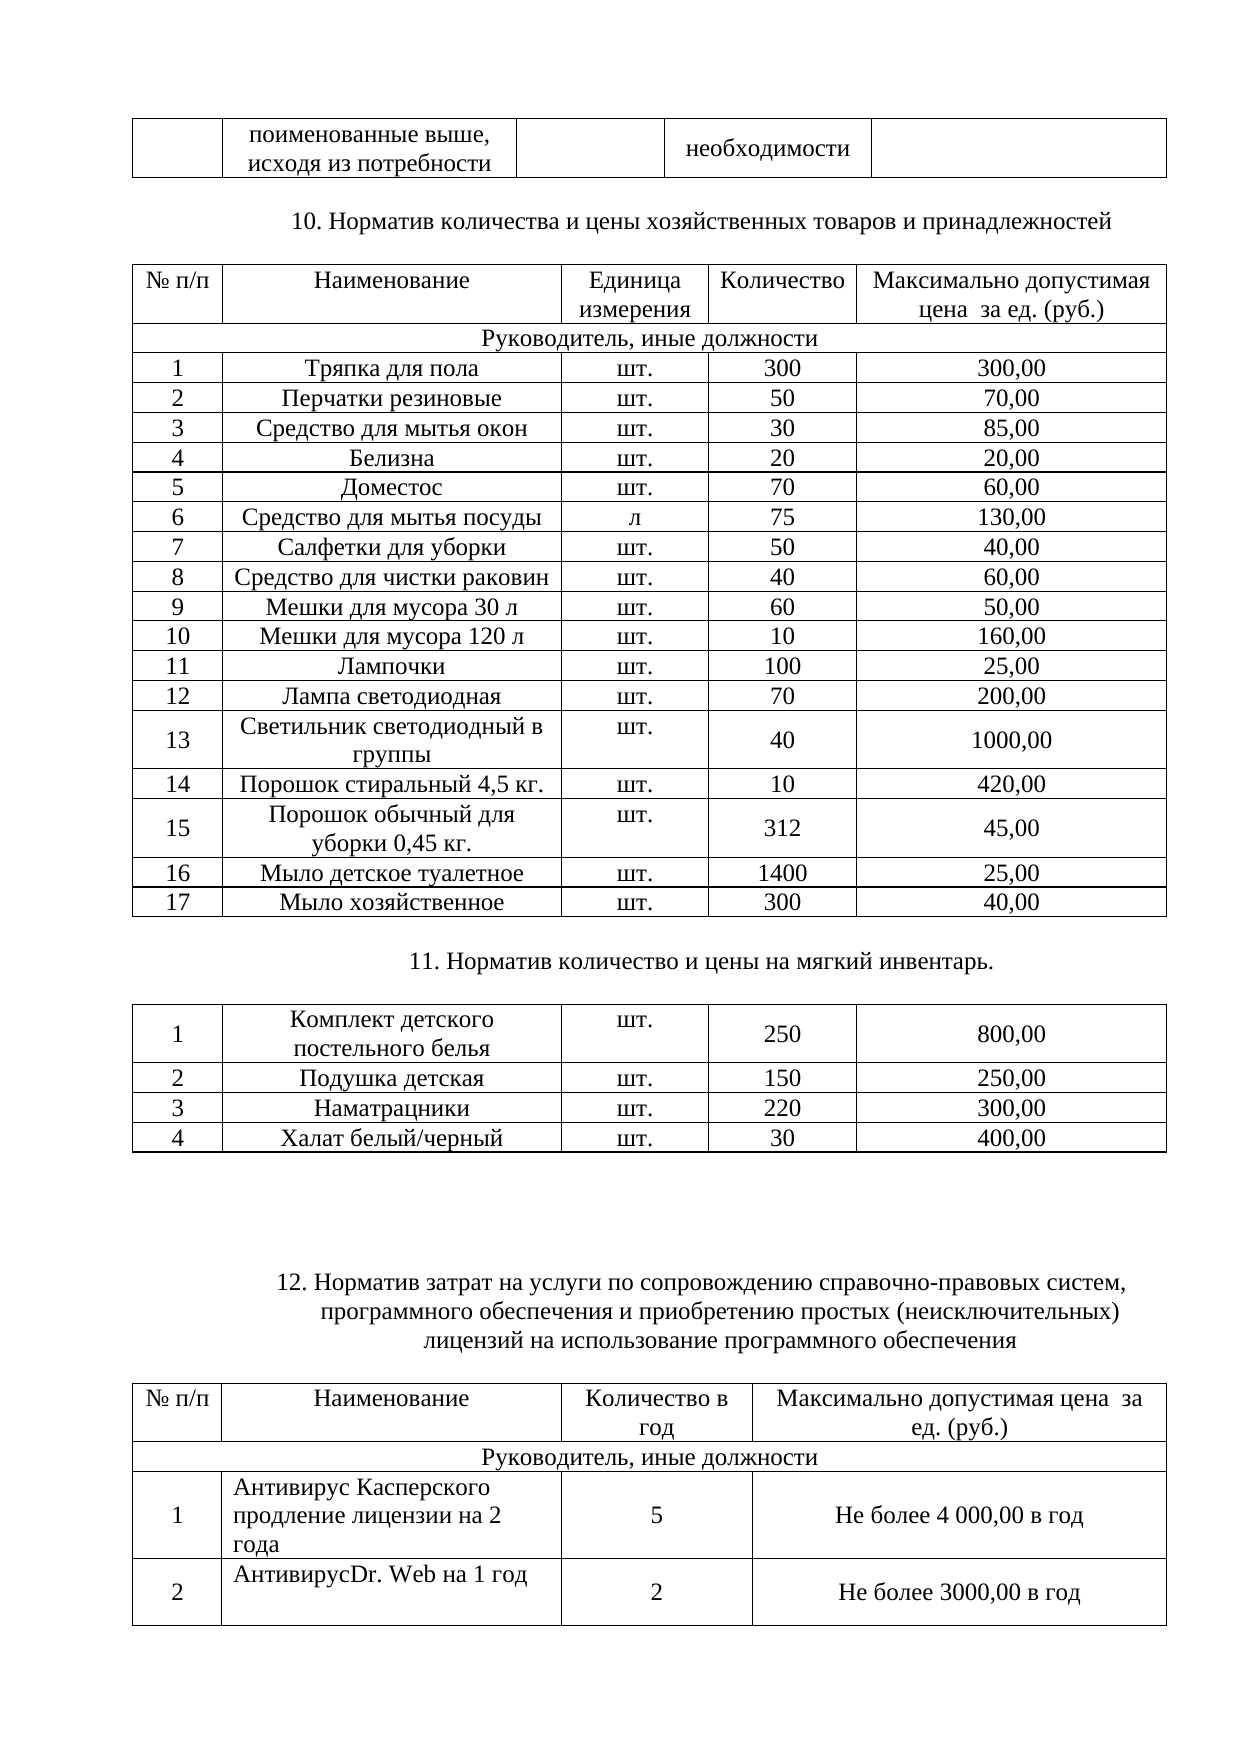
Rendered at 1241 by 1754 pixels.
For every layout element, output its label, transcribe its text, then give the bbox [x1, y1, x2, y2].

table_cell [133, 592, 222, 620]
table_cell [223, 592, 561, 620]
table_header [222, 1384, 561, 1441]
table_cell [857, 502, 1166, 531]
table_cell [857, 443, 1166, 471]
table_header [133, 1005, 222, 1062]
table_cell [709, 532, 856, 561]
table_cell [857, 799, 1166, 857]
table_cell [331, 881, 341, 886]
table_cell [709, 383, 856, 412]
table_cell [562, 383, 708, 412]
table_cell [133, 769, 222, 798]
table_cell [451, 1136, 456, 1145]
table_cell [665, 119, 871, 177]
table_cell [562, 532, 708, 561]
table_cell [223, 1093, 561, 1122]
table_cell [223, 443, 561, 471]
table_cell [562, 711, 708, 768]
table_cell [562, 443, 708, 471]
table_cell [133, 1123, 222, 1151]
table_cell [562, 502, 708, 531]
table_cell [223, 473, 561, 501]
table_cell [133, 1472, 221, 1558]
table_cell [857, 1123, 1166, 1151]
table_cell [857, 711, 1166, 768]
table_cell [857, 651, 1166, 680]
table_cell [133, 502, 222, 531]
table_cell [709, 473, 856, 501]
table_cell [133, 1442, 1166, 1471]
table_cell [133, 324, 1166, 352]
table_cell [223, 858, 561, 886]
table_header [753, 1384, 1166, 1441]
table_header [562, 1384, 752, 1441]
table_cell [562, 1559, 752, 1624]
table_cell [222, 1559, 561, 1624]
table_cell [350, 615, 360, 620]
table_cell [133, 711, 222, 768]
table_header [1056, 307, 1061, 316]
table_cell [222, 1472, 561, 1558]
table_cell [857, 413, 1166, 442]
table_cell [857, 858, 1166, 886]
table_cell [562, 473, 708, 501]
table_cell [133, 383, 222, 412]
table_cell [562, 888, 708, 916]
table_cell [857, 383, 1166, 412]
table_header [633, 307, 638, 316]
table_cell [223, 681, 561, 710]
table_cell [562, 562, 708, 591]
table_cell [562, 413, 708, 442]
list Норматив количество и цены на мягкий инвентарь. [251, 946, 1152, 975]
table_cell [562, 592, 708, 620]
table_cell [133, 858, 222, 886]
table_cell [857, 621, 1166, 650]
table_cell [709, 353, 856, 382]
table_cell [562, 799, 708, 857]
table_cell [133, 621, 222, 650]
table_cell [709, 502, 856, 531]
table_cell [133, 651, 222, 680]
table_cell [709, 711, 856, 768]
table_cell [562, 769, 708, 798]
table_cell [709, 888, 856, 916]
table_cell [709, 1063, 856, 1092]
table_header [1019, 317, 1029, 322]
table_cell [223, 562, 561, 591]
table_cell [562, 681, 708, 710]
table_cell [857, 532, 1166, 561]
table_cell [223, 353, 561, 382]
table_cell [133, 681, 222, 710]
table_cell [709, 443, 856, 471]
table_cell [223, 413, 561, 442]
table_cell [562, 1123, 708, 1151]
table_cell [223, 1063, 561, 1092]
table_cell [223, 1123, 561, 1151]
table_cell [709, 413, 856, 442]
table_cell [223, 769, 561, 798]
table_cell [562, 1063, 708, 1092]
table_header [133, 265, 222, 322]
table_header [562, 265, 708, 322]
list Норматив количества и цены хозяйственных товаров и принадлежностей [251, 206, 1152, 235]
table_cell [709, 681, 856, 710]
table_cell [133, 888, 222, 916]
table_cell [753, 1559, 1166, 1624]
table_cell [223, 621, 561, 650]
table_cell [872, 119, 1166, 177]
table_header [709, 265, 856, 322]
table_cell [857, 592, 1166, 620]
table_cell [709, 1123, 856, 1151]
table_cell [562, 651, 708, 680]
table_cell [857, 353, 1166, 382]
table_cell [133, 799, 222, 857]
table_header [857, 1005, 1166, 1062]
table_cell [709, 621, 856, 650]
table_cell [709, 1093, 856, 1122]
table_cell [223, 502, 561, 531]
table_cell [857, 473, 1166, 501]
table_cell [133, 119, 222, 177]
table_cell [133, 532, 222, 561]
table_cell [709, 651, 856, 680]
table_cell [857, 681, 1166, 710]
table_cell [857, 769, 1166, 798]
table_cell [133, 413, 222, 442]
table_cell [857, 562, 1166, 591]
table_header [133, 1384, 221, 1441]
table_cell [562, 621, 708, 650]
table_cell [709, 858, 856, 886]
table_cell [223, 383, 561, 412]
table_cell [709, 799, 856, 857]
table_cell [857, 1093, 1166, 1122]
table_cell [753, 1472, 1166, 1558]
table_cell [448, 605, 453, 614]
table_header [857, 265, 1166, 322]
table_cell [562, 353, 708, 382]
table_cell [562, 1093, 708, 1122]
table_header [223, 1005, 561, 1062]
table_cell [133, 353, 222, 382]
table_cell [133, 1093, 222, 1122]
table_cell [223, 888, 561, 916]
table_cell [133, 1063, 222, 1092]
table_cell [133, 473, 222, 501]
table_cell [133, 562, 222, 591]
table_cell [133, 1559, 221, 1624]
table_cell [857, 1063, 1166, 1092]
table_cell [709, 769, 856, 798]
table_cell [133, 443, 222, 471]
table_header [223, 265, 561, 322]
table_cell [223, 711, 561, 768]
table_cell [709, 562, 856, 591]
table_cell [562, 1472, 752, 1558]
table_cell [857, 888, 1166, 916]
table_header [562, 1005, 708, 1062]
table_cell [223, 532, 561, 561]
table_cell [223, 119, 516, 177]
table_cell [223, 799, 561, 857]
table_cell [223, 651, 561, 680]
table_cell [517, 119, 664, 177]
list Норматив затрат на услуги по сопровождению справочно-правовых систем, программного обеспечения и приобретению простых (неисключительных) лицензий на использование программного обеспечения [251, 1267, 1152, 1354]
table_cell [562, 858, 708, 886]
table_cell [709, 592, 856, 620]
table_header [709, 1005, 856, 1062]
